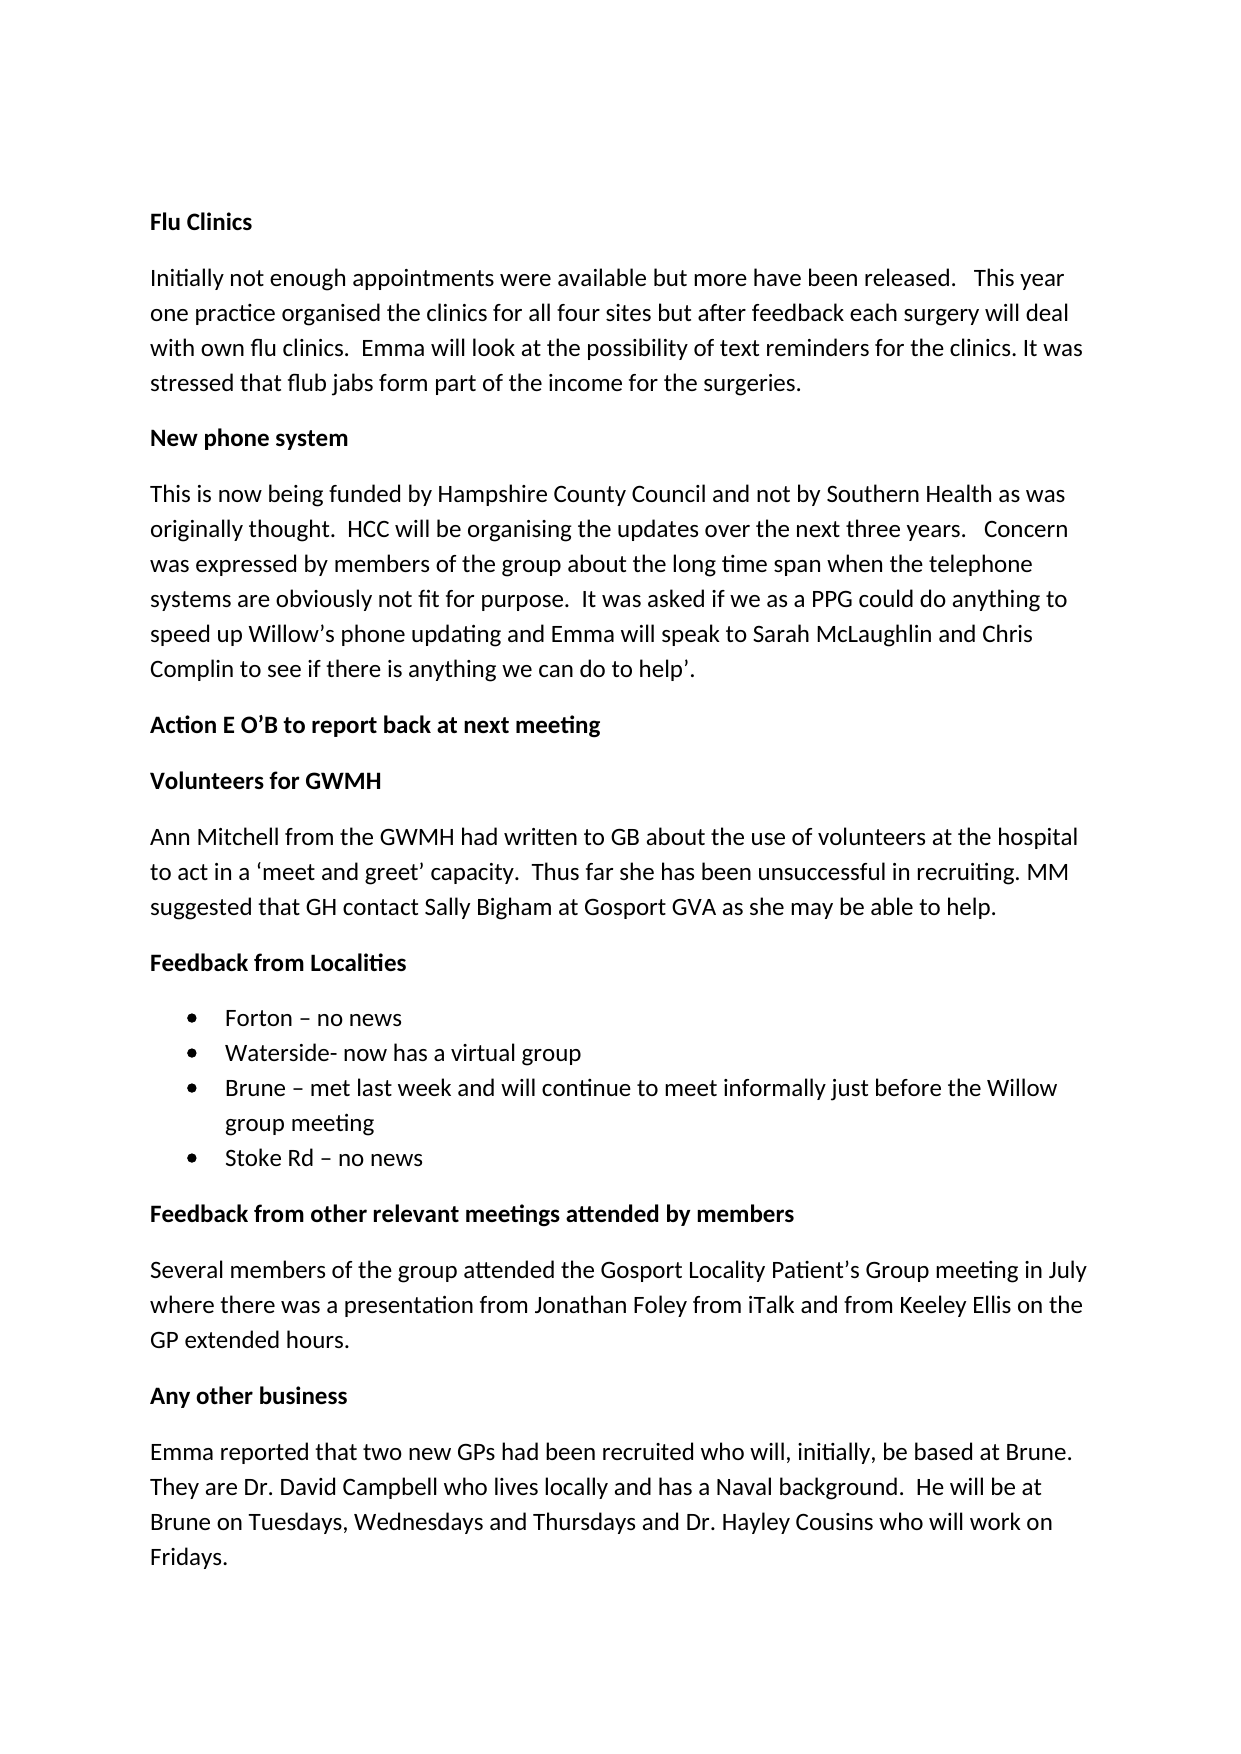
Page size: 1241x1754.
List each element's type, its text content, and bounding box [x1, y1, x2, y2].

text Feedback from Localities [150, 947, 1090, 977]
text Ann Mitchell from the GWMH had written to GB about the use of volunteers at the hospital to act in a ‘meet and greet’ capacity. Thus far she has been unsuccessful in recruiting. MM suggested that GH contact Sally Bigham at Gosport GVA as she may be able to help. [150, 821, 1090, 921]
text Action E O’B to report back at next meeting [150, 709, 1090, 740]
text Emma reported that two new GPs had been recruited who will, initially, be based at Brune. They are Dr. David Campbell who lives locally and has a Naval background. He will be at Brune on Tuesdays, Wednesdays and Thursdays and Dr. Hayley Cousins who will work on Fridays. [150, 1436, 1090, 1571]
text New phone system [150, 422, 1090, 453]
text Initially not enough appointments were available but more have been released. This year one practice organised the clinics for all four sites but after feedback each surgery will deal with own flu clinics. Emma will look at the possibility of text reminders for the clinics. It was stressed that flub jabs form part of the income for the surgeries. [150, 262, 1090, 397]
text This is now being funded by Hampshire County Council and not by Southern Health as was originally thought. HCC will be organising the updates over the next three years. Concern was expressed by members of the group about the long time span when the telephone systems are obviously not fit for purpose. It was asked if we as a PPG could do anything to speed up Willow’s phone updating and Emma will speak to Sarah McLaughlin and Chris Complin to see if there is anything we can do to help’. [150, 478, 1090, 684]
text Any other business [150, 1380, 1090, 1411]
text Several members of the group attended the Gosport Locality Patient’s Group meeting in July where there was a presentation from Jonathan Foley from iTalk and from Keeley Ellis on the GP extended hours. [150, 1254, 1090, 1355]
list Waterside- now has a virtual group [187, 1037, 1090, 1068]
list Stoke Rd – no news [187, 1142, 1090, 1173]
text Flu Clinics [150, 206, 1090, 236]
text Volunteers for GWMH [150, 765, 1090, 796]
list Forton – no news [187, 1002, 1090, 1033]
list Brune – met last week and will continue to meet informally just before the Willow group meeting [187, 1072, 1090, 1138]
text Feedback from other relevant meetings attended by members [150, 1198, 1090, 1229]
